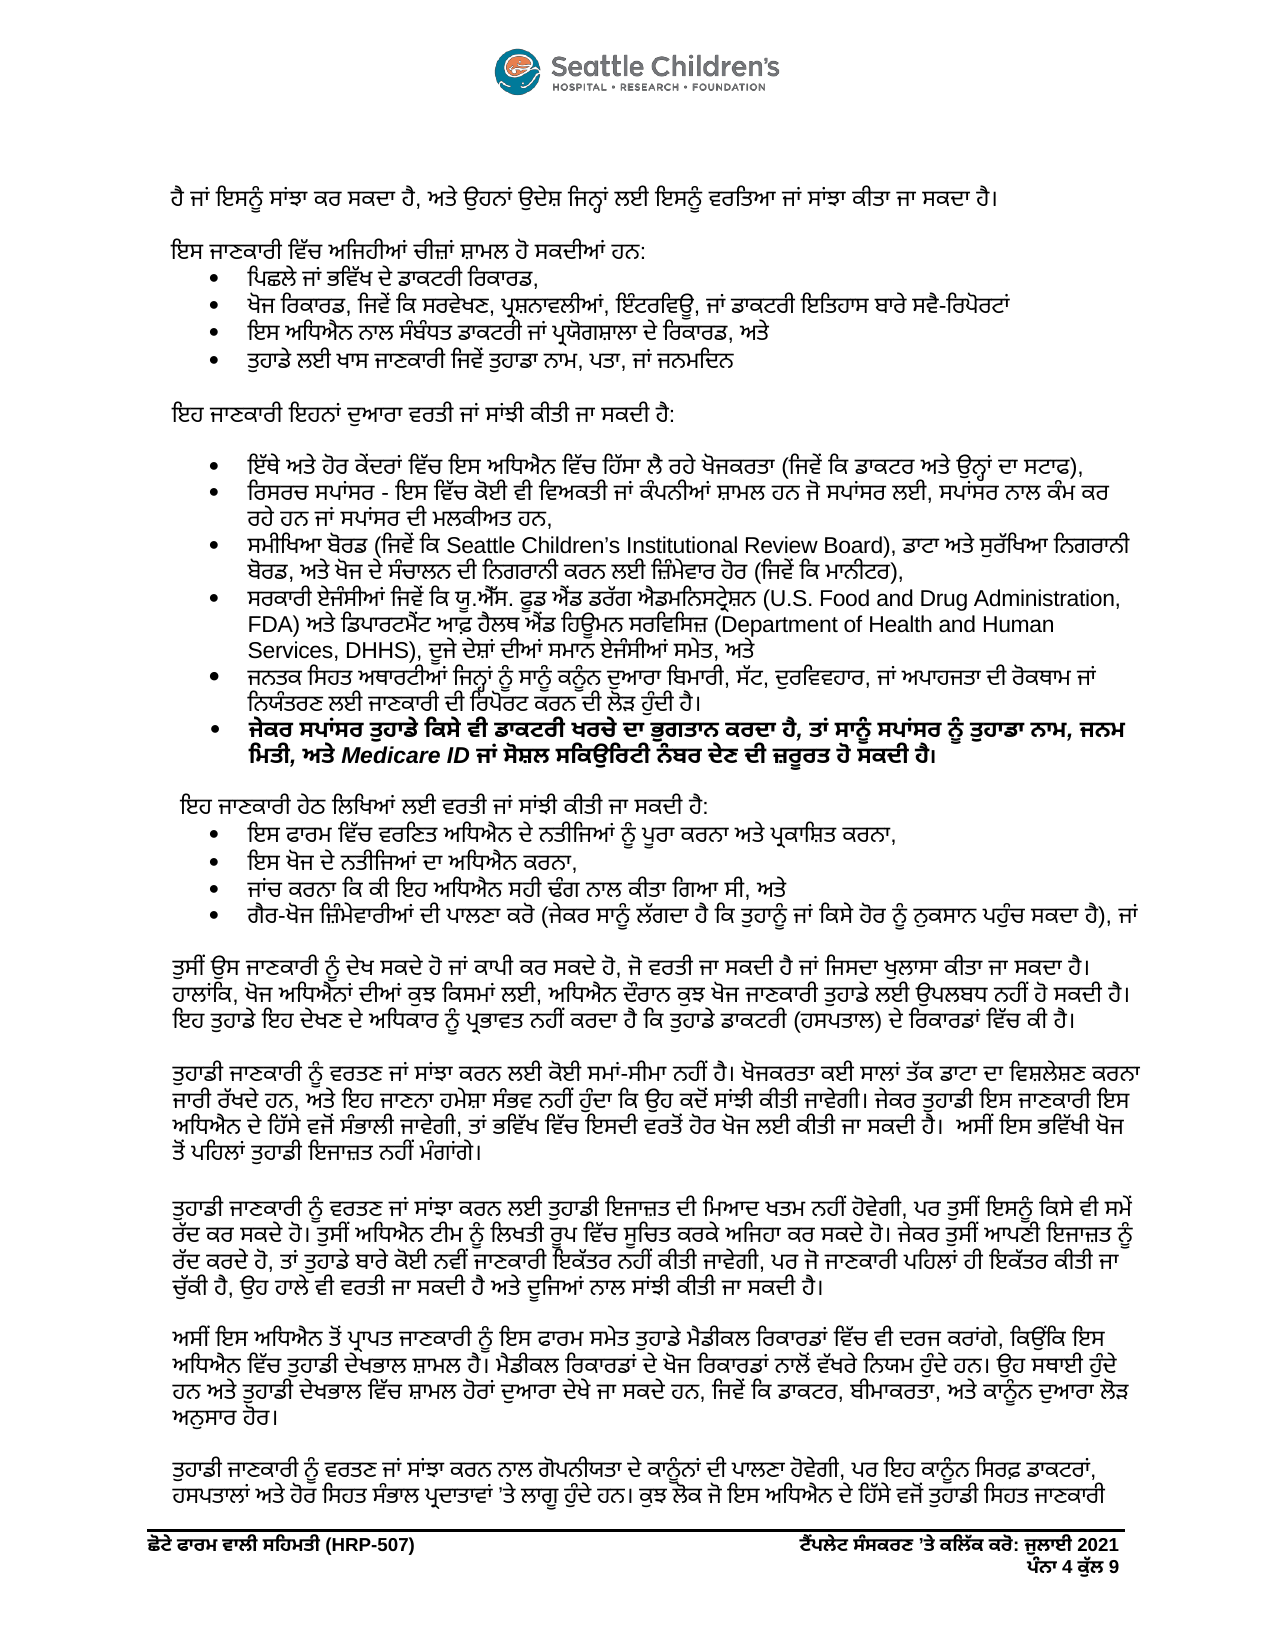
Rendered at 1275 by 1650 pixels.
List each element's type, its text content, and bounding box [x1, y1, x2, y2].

list ਜਾਂਚ ਕਰਨਾ ਕਿ ਕੀ ਇਹ ਅਧਿਐਨ ਸਹੀ ਢੰਗ ਨਾਲ ਕੀਤਾ ਗਿਆ ਸੀ, ਅਤੇ [210, 876, 1141, 903]
list ਗੈਰ-ਖੋਜ ਜ਼ਿੰਮੇਵਾਰੀਆਂ ਦੀ ਪਾਲਣਾ ਕਰੋ (ਜੇਕਰ ਸਾਨੂੰ ਲੱਗਦਾ ਹੈ ਕਿ ਤੁਹਾਨੂੰ ਜਾਂ ਕਿਸੇ ਹੋਰ ਨੂੰ ਨੁਕਸਾਨ ਪਹੁੰਚ ਸਕਦਾ ਹੈ), ਜਾਂ [210, 903, 1141, 929]
text ਇਹ ਜਾਣਕਾਰੀ ਹੇਠ ਲਿਖਿਆਂ ਲਈ ਵਰਤੀ ਜਾਂ ਸਾਂਝੀ ਕੀਤੀ ਜਾ ਸਕਦੀ ਹੈ: [180, 793, 1141, 820]
list ਇਸ ਫਾਰਮ ਵਿੱਚ ਵਰਣਿਤ ਅਧਿਐਨ ਦੇ ਨਤੀਜਿਆਂ ਨੂੰ ਪੂਰਾ ਕਰਨਾ ਅਤੇ ਪ੍ਰਕਾਸ਼ਿਤ ਕਰਨਾ, [210, 820, 1141, 848]
list ਇੱਥੇ ਅਤੇ ਹੋਰ ਕੇਂਦਰਾਂ ਵਿੱਚ ਇਸ ਅਧਿਐਨ ਵਿੱਚ ਹਿੱਸਾ ਲੈ ਰਹੇ ਖੋਜਕਰਤਾ (ਜਿਵੇਂ ਕਿ ਡਾਕਟਰ ਅਤੇ ਉਨ੍ਹਾਂ ਦਾ ਸਟਾਫ), [210, 453, 1141, 479]
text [171, 185, 1141, 211]
text ਤੁਹਾਡੀ ਜਾਣਕਾਰੀ ਨੂੰ ਵਰਤਣ ਜਾਂ ਸਾਂਝਾ ਕਰਨ ਲਈ ਕੋਈ ਸਮਾਂ-ਸੀਮਾ ਨਹੀਂ ਹੈ। ਖੋਜਕਰਤਾ ਕਈ ਸਾਲਾਂ ਤੱਕ ਡਾਟਾ ਦਾ ਵਿਸ਼ਲੇਸ਼ਣ ਕਰਨਾ ਜਾਰੀ ਰੱਖਦੇ ਹਨ, ਅਤੇ ਇਹ ਜਾਣਨਾ ਹਮੇਸ਼ਾ ਸੰਭਵ ਨਹੀਂ ਹੁੰਦਾ ਕਿ ਉਹ ਕਦੋਂ ਸਾਂਝੀ ਕੀਤੀ ਜਾਵੇਗੀ। ਜੇਕਰ ਤੁਹਾਡੀ ਇਸ ਜਾਣਕਾਰੀ ਇਸ ਅਧਿਐਨ ਦੇ ਹਿੱਸੇ ਵਜੋਂ ਸੰਭਾਲੀ ਜਾਵੇਗੀ, ਤਾਂ ਭਵਿੱਖ ਵਿੱਚ ਇਸਦੀ ਵਰਤੋਂ ਹੋਰ ਖੋਜ ਲਈ ਕੀਤੀ ਜਾ ਸਕਦੀ ਹੈ। ਅਸੀਂ ਇਸ ਭਵਿੱਖੀ ਖੋਜ ਤੋਂ ਪਹਿਲਾਂ ਤੁਹਾਡੀ ਇਜਾਜ਼ਤ ਨਹੀਂ ਮੰਗਾਂਗੇ। [172, 1060, 1141, 1166]
list ਖੋਜ ਰਿਕਾਰਡ, ਜਿਵੇਂ ਕਿ ਸਰਵੇਖਣ, ਪ੍ਰਸ਼ਨਾਵਲੀਆਂ, ਇੰਟਰਵਿਊ, ਜਾਂ ਡਾਕਟਰੀ ਇਤਿਹਾਸ ਬਾਰੇ ਸਵੈ-ਰਿਪੋਰਟਾਂ [210, 292, 577, 318]
list ਇਸ ਖੋਜ ਦੇ ਨਤੀਜਿਆਂ ਦਾ ਅਧਿਐਨ ਕਰਨਾ, [210, 848, 1141, 876]
list ਜੇਕਰ ਸਪਾਂਸਰ ਤੁਹਾਡੇ ਕਿਸੇ ਵੀ ਡਾਕਟਰੀ ਖਰਚੇ ਦਾ ਭੁਗਤਾਨ ਕਰਦਾ ਹੈ, ਤਾਂ ਸਾਨੂੰ ਸਪਾਂਸਰ ਨੂੰ ਤੁਹਾਡਾ ਨਾਮ, ਜਨਮ ਮਿਤੀ, ਅਤੇ Medicare ID ਜਾਂ ਸੋਸ਼ਲ ਸਕਿਉਰਿਟੀ ਨੰਬਰ ਦੇਣ ਦੀ ਜ਼ਰੂਰਤ ਹੋ ਸਕਦੀ ਹੈ। [211, 717, 1141, 768]
text ਤੁਹਾਡੀ ਜਾਣਕਾਰੀ ਨੂੰ ਵਰਤਣ ਜਾਂ ਸਾਂਝਾ ਕਰਨ ਲਈ ਤੁਹਾਡੀ ਇਜਾਜ਼ਤ ਦੀ ਮਿਆਦ ਖਤਮ ਨਹੀਂ ਹੋਵੇਗੀ, ਪਰ ਤੁਸੀਂ ਇਸਨੂੰ ਕਿਸੇ ਵੀ ਸਮੇਂ ਰੱਦ ਕਰ ਸਕਦੇ ਹੋ। ਤੁਸੀਂ ਅਧਿਐਨ ਟੀਮ ਨੂੰ ਲਿਖਤੀ ਰੂਪ ਵਿੱਚ ਸੂਚਿਤ ਕਰਕੇ ਅਜਿਹਾ ਕਰ ਸਕਦੇ ਹੋ। ਜੇਕਰ ਤੁਸੀਂ ਆਪਣੀ ਇਜਾਜ਼ਤ ਨੂੰ ਰੱਦ ਕਰਦੇ ਹੋ, ਤਾਂ ਤੁਹਾਡੇ ਬਾਰੇ ਕੋਈ ਨਵੀਂ ਜਾਣਕਾਰੀ ਇਕੱਤਰ ਨਹੀਂ ਕੀਤੀ ਜਾਵੇਗੀ, ਪਰ ਜੋ ਜਾਣਕਾਰੀ ਪਹਿਲਾਂ ਹੀ ਇਕੱਤਰ ਕੀਤੀ ਜਾ ਚੁੱਕੀ ਹੈ, ਉਹ ਹਾਲੇ ਵੀ ਵਰਤੀ ਜਾ ਸਕਦੀ ਹੈ ਅਤੇ ਦੂਜਿਆਂ ਨਾਲ ਸਾਂਝੀ ਕੀਤੀ ਜਾ ਸਕਦੀ ਹੈ। [172, 1195, 1141, 1300]
list ਜਨਤਕ ਸਿਹਤ ਅਥਾਰਟੀਆਂ ਜਿਨ੍ਹਾਂ ਨੂੰ ਸਾਨੂੰ ਕਨੂੰਨ ਦੁਆਰਾ ਬਿਮਾਰੀ, ਸੱਟ, ਦੁਰਵਿਵਹਾਰ, ਜਾਂ ਅਪਾਹਜਤਾ ਦੀ ਰੋਕਥਾਮ ਜਾਂ ਨਿਯੰਤਰਣ ਲਈ ਜਾਣਕਾਰੀ ਦੀ ਰਿਪੋਰਟ ਕਰਨ ਦੀ ਲੋੜ ਹੁੰਦੀ ਹੈ। [210, 663, 1141, 717]
list ਸਰਕਾਰੀ ਏਜੰਸੀਆਂ ਜਿਵੇਂ ਕਿ ਯੂ.ਐੱਸ. ਫੂਡ ਐਂਡ ਡਰੱਗ ਐਡਮਨਿਸਟ੍ਰੇਸ਼ਨ (U.S. Food and Drug Administration, FDA) ਅਤੇ ਡਿਪਾਰਟਮੈਂਟ ਆਫ਼ ਹੈਲਥ ਐਂਡ ਹਿਊਮਨ ਸਰਵਿਸਿਜ਼ (Department of Health and Human Services, DHHS), ਦੂਜੇ ਦੇਸ਼ਾਂ ਦੀਆਂ ਸਮਾਨ ਏਜੰਸੀਆਂ ਸਮੇਤ, ਅਤੇ [210, 584, 1141, 663]
text ਇਸ ਜਾਣਕਾਰੀ ਵਿੱਚ ਅਜਿਹੀਆਂ ਚੀਜ਼ਾਂ ਸ਼ਾਮਲ ਹੋ ਸਕਦੀਆਂ ਹਨ: [171, 238, 1141, 264]
text ਇਹ ਜਾਣਕਾਰੀ ਇਹਨਾਂ ਦੁਆਰਾ ਵਰਤੀ ਜਾਂ ਸਾਂਝੀ ਕੀਤੀ ਜਾ ਸਕਦੀ ਹੈ: [172, 401, 1141, 428]
list ਖੋਜ ਰਿਕਾਰਡ, ਜਿਵੇਂ ਕਿ ਸਰਵੇਖਣ, ਪ੍ਰਸ਼ਨਾਵਲੀਆਂ, ਇੰਟਰਵਿਊ, ਜਾਂ ਡਾਕਟਰੀ ਇਤਿਹਾਸ ਬਾਰੇ ਸਵੈ-ਰਿਪੋਰਟਾਂ [512, 292, 1141, 318]
text ਤੁਸੀਂ ਉਸ ਜਾਣਕਾਰੀ ਨੂੰ ਦੇਖ ਸਕਦੇ ਹੋ ਜਾਂ ਕਾਪੀ ਕਰ ਸਕਦੇ ਹੋ, ਜੋ ਵਰਤੀ ਜਾ ਸਕਦੀ ਹੈ ਜਾਂ ਜਿਸਦਾ ਖੁਲਾਸਾ ਕੀਤਾ ਜਾ ਸਕਦਾ ਹੈ। ਹਾਲਾਂਕਿ, ਖੋਜ ਅਧਿਐਨਾਂ ਦੀਆਂ ਕੁਝ ਕਿਸਮਾਂ ਲਈ, ਅਧਿਐਨ ਦੌਰਾਨ ਕੁਝ ਖੋਜ ਜਾਣਕਾਰੀ ਤੁਹਾਡੇ ਲਈ ਉਪਲਬਧ ਨਹੀਂ ਹੋ ਸਕਦੀ ਹੈ। ਇਹ ਤੁਹਾਡੇ ਇਹ ਦੇਖਣ ਦੇ ਅਧਿਕਾਰ ਨੂੰ ਪ੍ਰਭਾਵਤ ਨਹੀਂ ਕਰਦਾ ਹੈ ਕਿ ਤੁਹਾਡੇ ਡਾਕਟਰੀ (ਹਸਪਤਾਲ) ਦੇ ਰਿਕਾਰਡਾਂ ਵਿੱਚ ਕੀ ਹੈ। [172, 954, 1141, 1033]
list ਪਿਛਲੇ ਜਾਂ ਭਵਿੱਖ ਦੇ ਡਾਕਟਰੀ ਰਿਕਾਰਡ, [210, 264, 1141, 292]
list ਰਿਸਰਚ ਸਪਾਂਸਰ - ਇਸ ਵਿੱਚ ਕੋਈ ਵੀ ਵਿਅਕਤੀ ਜਾਂ ਕੰਪਨੀਆਂ ਸ਼ਾਮਲ ਹਨ ਜੋ ਸਪਾਂਸਰ ਲਈ, ਸਪਾਂਸਰ ਨਾਲ ਕੰਮ ਕਰ ਰਹੇ ਹਨ ਜਾਂ ਸਪਾਂਸਰ ਦੀ ਮਲਕੀਅਤ ਹਨ, [210, 479, 1141, 532]
list ਤੁਹਾਡੇ ਲਈ ਖਾਸ ਜਾਣਕਾਰੀ ਜਿਵੇਂ ਤੁਹਾਡਾ ਨਾਮ, ਪਤਾ, ਜਾਂ ਜਨਮਦਿਨ [210, 346, 1141, 374]
picture [492, 46, 784, 101]
text ਅਸੀਂ ਇਸ ਅਧਿਐਨ ਤੋਂ ਪ੍ਰਾਪਤ ਜਾਣਕਾਰੀ ਨੂੰ ਇਸ ਫਾਰਮ ਸਮੇਤ ਤੁਹਾਡੇ ਮੈਡੀਕਲ ਰਿਕਾਰਡਾਂ ਵਿੱਚ ਵੀ ਦਰਜ ਕਰਾਂਗੇ, ਕਿਉਂਕਿ ਇਸ ਅਧਿਐਨ ਵਿੱਚ ਤੁਹਾਡੀ ਦੇਖਭਾਲ ਸ਼ਾਮਲ ਹੈ। ਮੈਡੀਕਲ ਰਿਕਾਰਡਾਂ ਦੇ ਖੋਜ ਰਿਕਾਰਡਾਂ ਨਾਲੋਂ ਵੱਖਰੇ ਨਿਯਮ ਹੁੰਦੇ ਹਨ। ਉਹ ਸਥਾਈ ਹੁੰਦੇ ਹਨ ਅਤੇ ਤੁਹਾਡੀ ਦੇਖਭਾਲ ਵਿੱਚ ਸ਼ਾਮਲ ਹੋਰਾਂ ਦੁਆਰਾ ਦੇਖੇ ਜਾ ਸਕਦੇ ਹਨ, ਜਿਵੇਂ ਕਿ ਡਾਕਟਰ, ਬੀਮਾਕਰਤਾ, ਅਤੇ ਕਾਨੂੰਨ ਦੁਆਰਾ ਲੋੜ ਅਨੁਸਾਰ ਹੋਰ। [172, 1325, 1141, 1431]
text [172, 1456, 1141, 1508]
list ਇਸ ਅਧਿਐਨ ਨਾਲ ਸੰਬੰਧਤ ਡਾਕਟਰੀ ਜਾਂ ਪ੍ਰਯੋਗਸ਼ਾਲਾ ਦੇ ਰਿਕਾਰਡ, ਅਤੇ [210, 318, 1141, 346]
list ਸਮੀਖਿਆ ਬੋਰਡ (ਜਿਵੇਂ ਕਿ Seattle Children’s Institutional Review Board), ਡਾਟਾ ਅਤੇ ਸੁਰੱਖਿਆ ਨਿਗਰਾਨੀ ਬੋਰਡ, ਅਤੇ ਖੋਜ ਦੇ ਸੰਚਾਲਨ ਦੀ ਨਿਗਰਾਨੀ ਕਰਨ ਲਈ ਜ਼ਿੰਮੇਵਾਰ ਹੋਰ (ਜਿਵੇਂ ਕਿ ਮਾਨੀਟਰ), [210, 532, 1141, 584]
